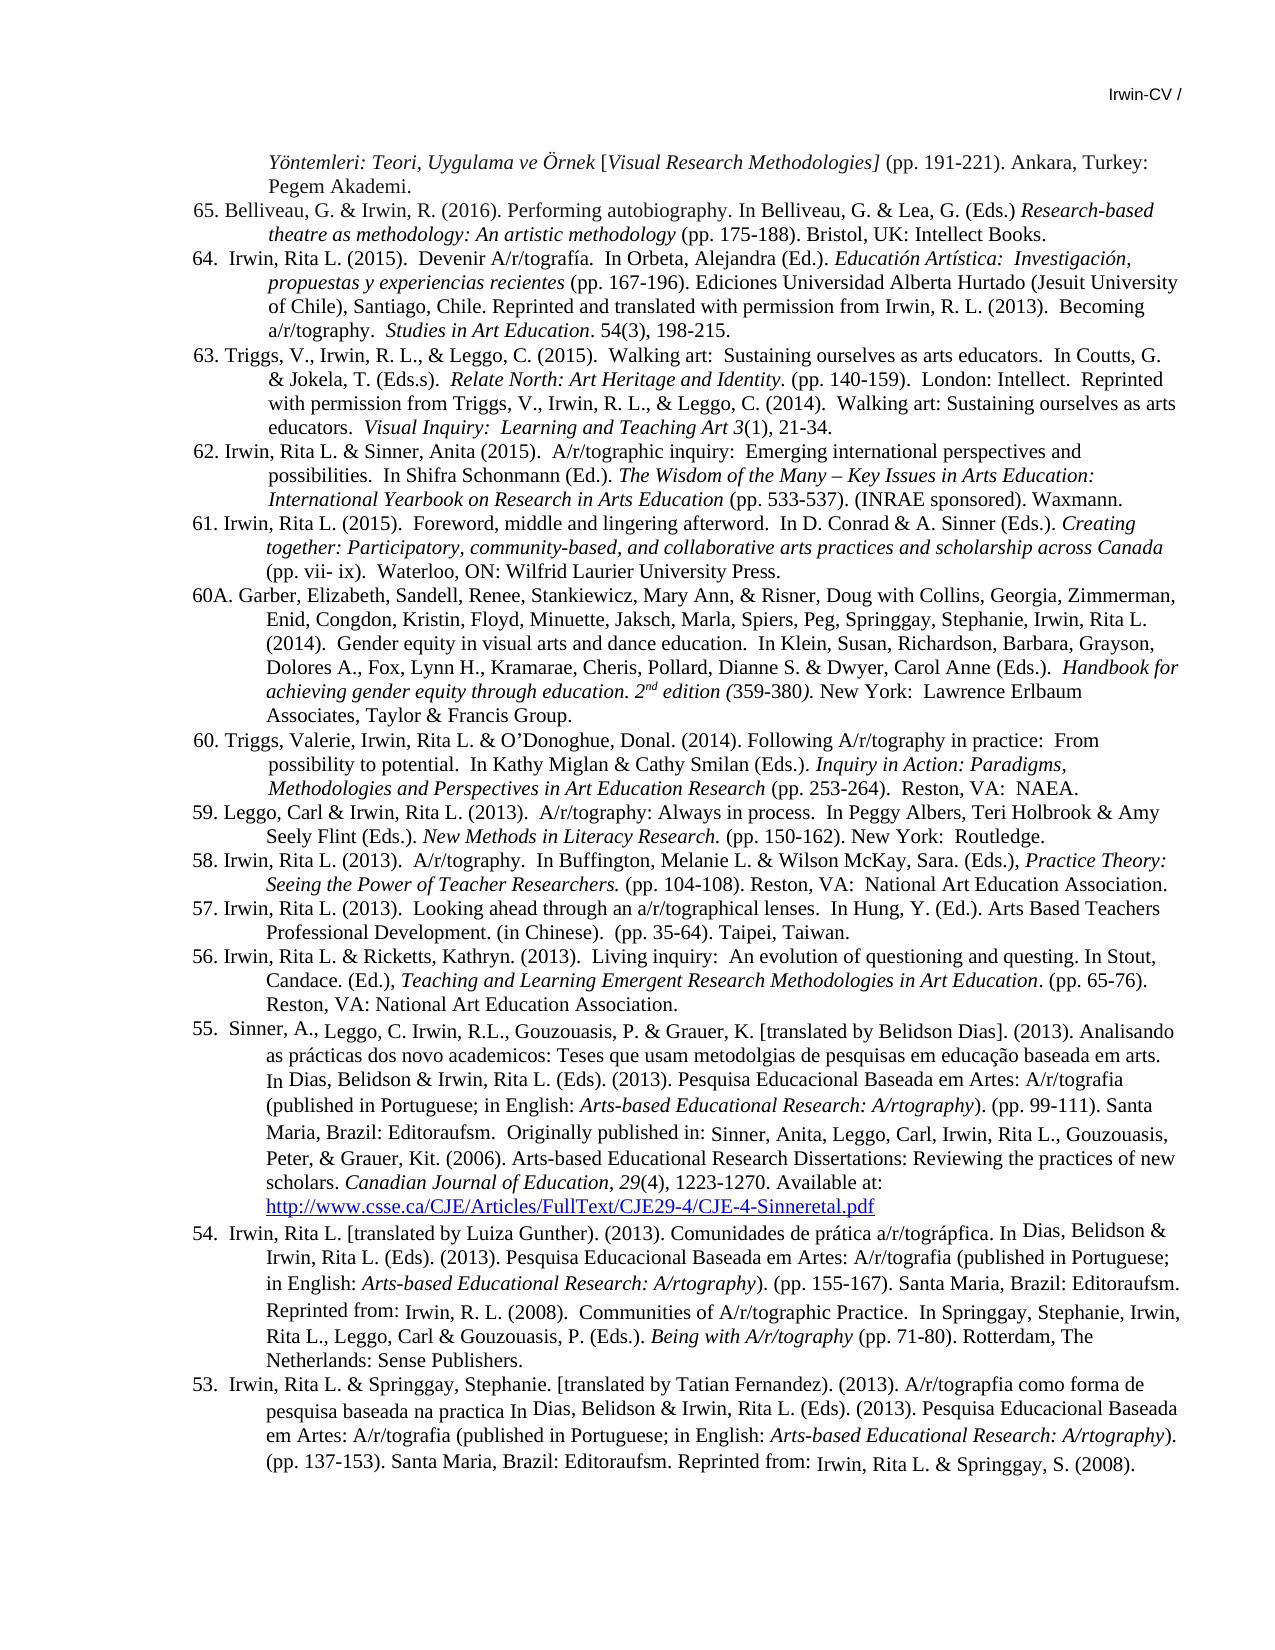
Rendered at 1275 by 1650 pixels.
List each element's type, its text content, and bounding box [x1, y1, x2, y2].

text 57. Irwin, Rita L. (2013). Looking ahead through an a/r/tographical lenses. In Hung, Y. (Ed.). Arts Based Teachers Professional Development. (in Chinese). (pp. 35-64). Taipei, Taiwan. [192, 896, 1181, 944]
text 61. Irwin, Rita L. (2015). Foreword, middle and lingering afterword. In D. Conrad & A. Sinner (Eds.). Creating together: Participatory, community-based, and collaborative arts practices and scholarship across Canada (pp. vii- ix). Waterloo, ON: Wilfrid Laurier University Press. [192, 511, 1181, 583]
text 64. Irwin, Rita L. (2015). Devenir A/r/tografía. In Orbeta, Alejandra (Ed.). Educatión Artística: Investigación, propuestas y experiencias recientes (pp. 167-196). Ediciones Universidad Alberta Hurtado (Jesuit University of Chile), Santiago, Chile. Reprinted and translated with permission from Irwin, R. L. (2013). Becoming a/r/tography. Studies in Art Education. 54(3), 198-215. [192, 246, 1181, 342]
text 65. Belliveau, G. & Irwin, R. (2016). Performing autobiography. In Belliveau, G. & Lea, G. (Eds.) Research-based theatre as methodology: An artistic methodology (pp. 175-188). Bristol, UK: Intellect Books. [193, 198, 1181, 246]
text 55. Sinner, A., Leggo, C. Irwin, R.L., Gouzouasis, P. & Grauer, K. [translated by Belidson Dias]. (2013). Analisando as prácticas dos novo academicos: Teses que usam metodolgias de pesquisas em educação baseada em arts. In Dias, Belidson & Irwin, Rita L. (Eds). (2013). Pesquisa Educacional Baseada em Artes: A/r/tografia (published in Portuguese; in English: Arts-based Educational Research: A/rtography). (pp. 99-111). Santa Maria, Brazil: Editoraufsm. Originally published in: Sinner, Anita, Leggo, Carl, Irwin, Rita L., Gouzouasis, Peter, & Grauer, Kit. (2006). Arts-based Educational Research Dissertations: Reviewing the practices of new scholars. Canadian Journal of Education, 29(4), 1223-1270. Available at: http://www.csse.ca/CJE/Articles/FullText/CJE29-4/CJE-4-Sinneretal.pdf [192, 1016, 1181, 1218]
text 60A. Garber, Elizabeth, Sandell, Renee, Stankiewicz, Mary Ann, & Risner, Doug with Collins, Georgia, Zimmerman, Enid, Congdon, Kristin, Floyd, Minuette, Jaksch, Marla, Spiers, Peg, Springgay, Stephanie, Irwin, Rita L. (2014). Gender equity in visual arts and dance education. In Klein, Susan, Richardson, Barbara, Grayson, Dolores A., Fox, Lynn H., Kramarae, Cheris, Pollard, Dianne S. & Dwyer, Carol Anne (Eds.). Handbook for achieving gender equity through education. 2nd edition (359-380). New York: Lawrence Erlbaum Associates, Taylor & Francis Group. [192, 583, 1181, 727]
text 56. Irwin, Rita L. & Ricketts, Kathryn. (2013). Living inquiry: An evolution of questioning and questing. In Stout, Candace. (Ed.), Teaching and Learning Emergent Research Methodologies in Art Education. (pp. 65-76). Reston, VA: National Art Education Association. [192, 944, 1181, 1016]
text 58. Irwin, Rita L. (2013). A/r/tography. In Buffington, Melanie L. & Wilson McKay, Sara. (Eds.), Practice Theory: Seeing the Power of Teacher Researchers. (pp. 104-108). Reston, VA: National Art Education Association. [192, 848, 1181, 896]
text 54. Irwin, Rita L. [translated by Luiza Gunther). (2013). Comunidades de prática a/r/tográpfica. In Dias, Belidson & Irwin, Rita L. (Eds). (2013). Pesquisa Educacional Baseada em Artes: A/r/tografia (published in Portuguese; in English: Arts-based Educational Research: A/rtography). (pp. 155-167). Santa Maria, Brazil: Editoraufsm. Reprinted from: Irwin, R. L. (2008). Communities of A/r/tographic Practice. In Springgay, Stephanie, Irwin, Rita L., Leggo, Carl & Gouzouasis, P. (Eds.). Being with A/r/tography (pp. 71-80). Rotterdam, The Netherlands: Sense Publishers. [192, 1218, 1181, 1372]
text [192, 1372, 1181, 1476]
text 60. Triggs, Valerie, Irwin, Rita L. & O’Donoghue, Donal. (2014). Following A/r/tography in practice: From possibility to potential. In Kathy Miglan & Cathy Smilan (Eds.). Inquiry in Action: Paradigms, Methodologies and Perspectives in Art Education Research (pp. 253-264). Reston, VA: NAEA. [193, 727, 1181, 800]
text 63. Triggs, V., Irwin, R. L., & Leggo, C. (2015). Walking art: Sustaining ourselves as arts educators. In Coutts, G. & Jokela, T. (Eds.s). Relate North: Art Heritage and Identity. (pp. 140-159). London: Intellect. Reprinted with permission from Triggs, V., Irwin, R. L., & Leggo, C. (2014). Walking art: Sustaining ourselves as arts educators. Visual Inquiry: Learning and Teaching Art 3(1), 21-34. [193, 342, 1181, 439]
text 62. Irwin, Rita L. & Sinner, Anita (2015). A/r/tographic inquiry: Emerging international perspectives and possibilities. In Shifra Schonmann (Ed.). The Wisdom of the Many – Key Issues in Arts Education: International Yearbook on Research in Arts Education (pp. 533-537). (INRAE sponsored). Waxmann. [193, 439, 1181, 511]
text 59. Leggo, Carl & Irwin, Rita L. (2013). A/r/tography: Always in process. In Peggy Albers, Teri Holbrook & Amy Seely Flint (Eds.). New Methods in Literacy Research. (pp. 150-162). New York: Routledge. [192, 800, 1181, 848]
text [193, 150, 1181, 198]
